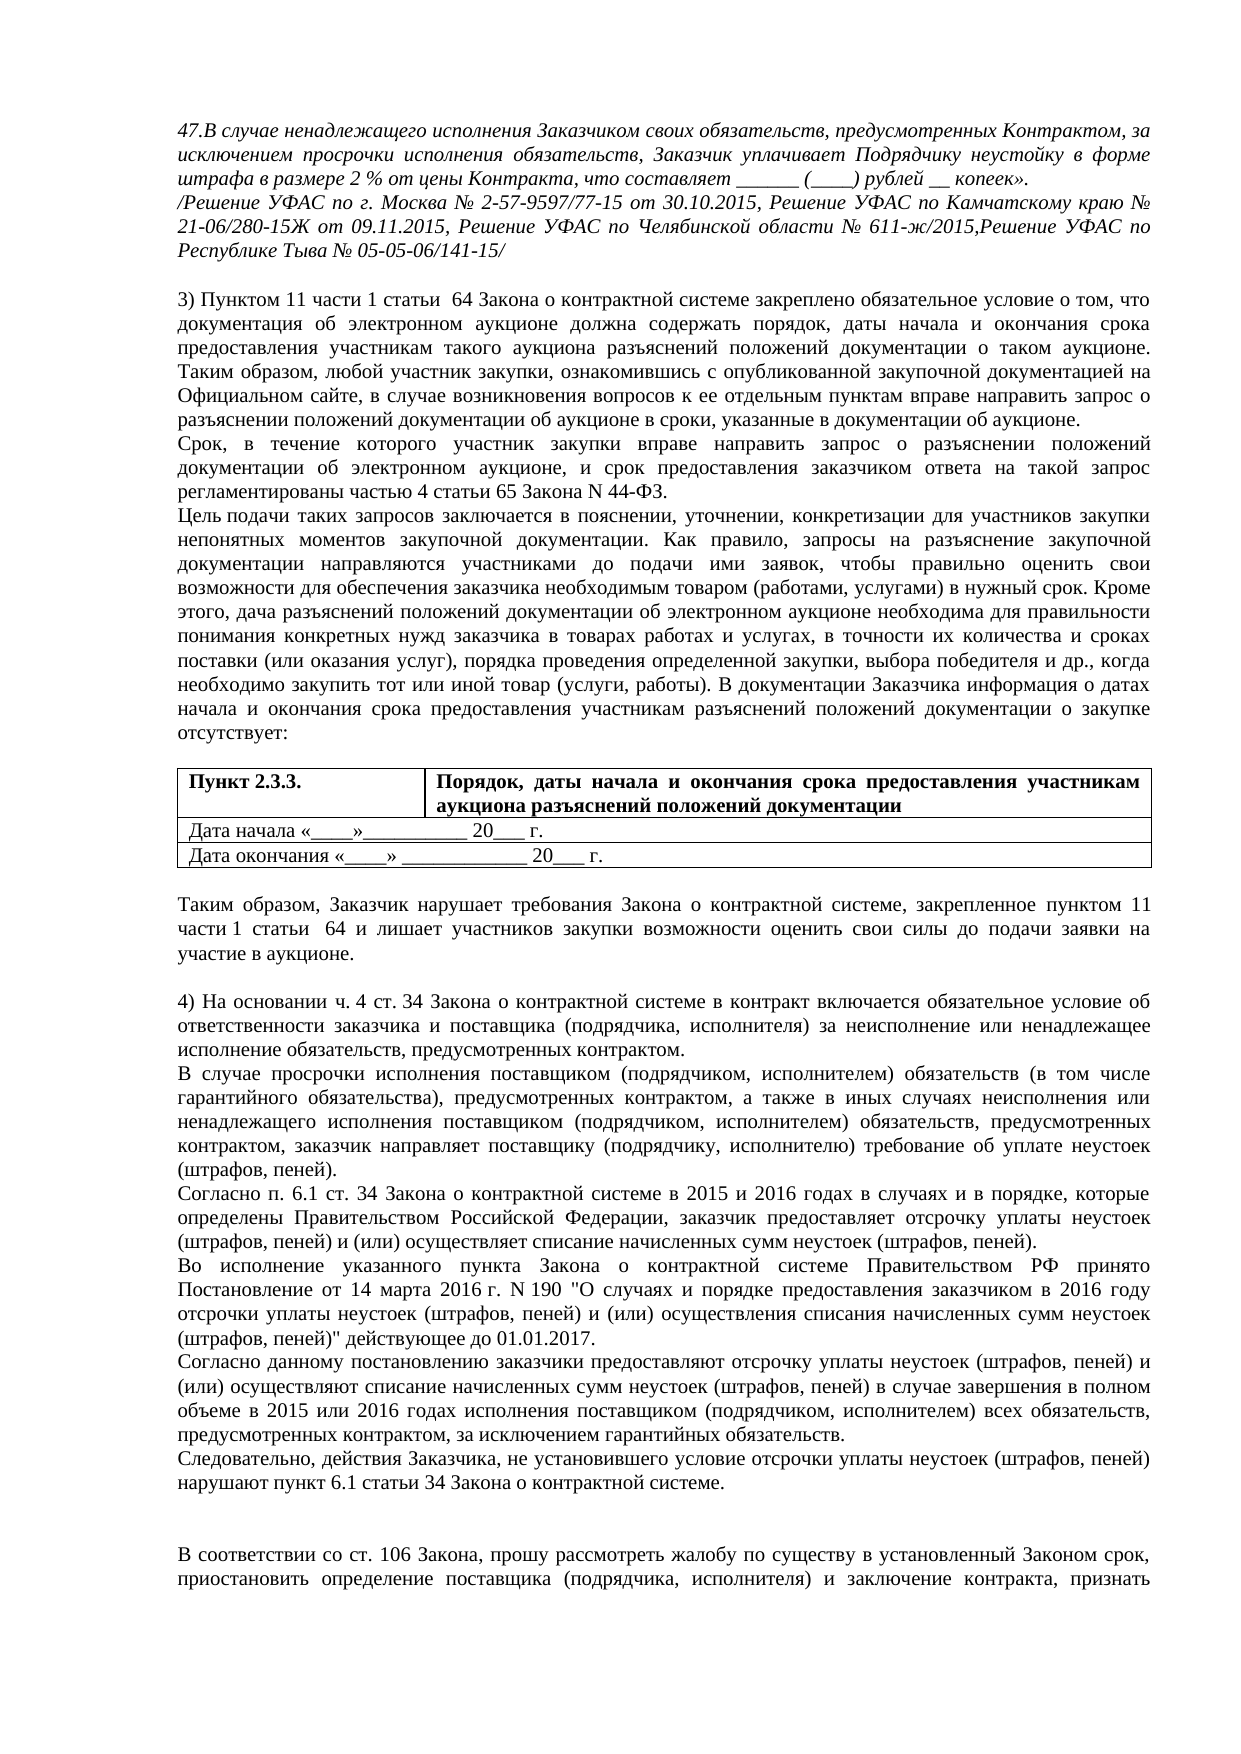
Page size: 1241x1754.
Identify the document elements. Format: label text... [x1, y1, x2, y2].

text Цель подачи таких запросов заключается в пояснении, уточнении, конкретизации для участников закупки непонятных моментов закупочной документации. Как правило, запросы на разъяснение закупочной документации направляются участниками до подачи ими заявок, чтобы правильно оценить свои возможности для обеспечения заказчика необходимым товаром (работами, услугами) в нужный срок. Кроме этого, дача разъяснений положений документации об электронном аукционе необходима для правильности понимания конкретных нужд заказчика в товарах работах и услугах, в точности их количества и сроках поставки (или оказания услуг), порядка проведения определенной закупки, выбора победителя и др., когда необходимо закупить тот или иной товар (услуги, работы). В документации Заказчика информация о датах начала и окончания срока предоставления участникам разъяснений положений документации о закупке отсутствует: [177, 503, 1152, 744]
text 4) На основании ч. 4 ст. 34 Закона о контрактной системе в контракт включается обязательное условие об ответственности заказчика и поставщика (подрядчика, исполнителя) за неисполнение или ненадлежащее исполнение обязательств, предусмотренных контрактом. [177, 988, 1152, 1061]
table_cell Дата начала «____»__________ 20___ г. [178, 818, 1151, 842]
text В случае просрочки исполнения поставщиком (подрядчиком, исполнителем) обязательств (в том числе гарантийного обязательства), предусмотренных контрактом, а также в иных случаях неисполнения или ненадлежащего исполнения поставщиком (подрядчиком, исполнителем) обязательств, предусмотренных контрактом, заказчик направляет поставщику (подрядчику, исполнителю) требование об уплате неустоек (штрафов, пеней). [177, 1061, 1152, 1181]
text Во исполнение указанного пункта Закона о контрактной системе Правительством РФ принято Постановление от 14 марта 2016 г. N 190 "О случаях и порядке предоставления заказчиком в 2016 году отсрочки уплаты неустоек (штрафов, пеней) и (или) осуществления списания начисленных сумм неустоек (штрафов, пеней)" действующее до 01.01.2017. [177, 1253, 1152, 1349]
text 47.В случае ненадлежащего исполнения Заказчиком своих обязательств, предусмотренных Контрактом, за исключением просрочки исполнения обязательств, Заказчик уплачивает Подрядчику неустойку в форме штрафа в размере 2 % от цены Контракта, что составляет ______ (____) рублей __ копеек». [177, 118, 1152, 190]
table_header Пункт 2.3.3. [178, 769, 424, 817]
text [177, 1542, 1152, 1590]
text /Решение УФАС по г. Москва № 2-57-9597/77-15 от 30.10.2015, Решение УФАС по Камчатскому краю № 21-06/280-15Ж от 09.11.2015, Решение УФАС по Челябинской области № 611-ж/2015,Решение УФАС по Республике Тыва № 05-05-06/141-15/ [177, 190, 1152, 262]
text 3) Пунктом 11 части 1 статьи 64 Закона о контрактной системе закреплено обязательное условие о том, что документация об электронном аукционе должна содержать порядок, даты начала и окончания срока предоставления участникам такого аукциона разъяснений положений документации о таком аукционе. Таким образом, любой участник закупки, ознакомившись с опубликованной закупочной документацией на Официальном сайте, в случае возникновения вопросов к ее отдельным пунктам вправе направить запрос о разъяснении положений документации об аукционе в сроки, указанные в документации об аукционе. [177, 287, 1152, 431]
table_cell Дата окончания «____» ____________ 20___ г. [178, 843, 1151, 867]
table_header Порядок, даты начала и окончания срока предоставления участникам аукциона разъяснений положений документации [426, 769, 1151, 817]
text Таким образом, Заказчик нарушает требования Закона о контрактной системе, закрепленное пунктом 11 части 1 статьи 64 и лишает участников закупки возможности оценить свои силы до подачи заявки на участие в аукционе. [177, 892, 1152, 964]
text Срок, в течение которого участник закупки вправе направить запрос о разъяснении положений документации об электронном аукционе, и срок предоставления заказчиком ответа на такой запрос регламентированы частью 4 статьи 65 Закона N 44-ФЗ. [177, 431, 1152, 503]
text Согласно данному постановлению заказчики предоставляют отсрочку уплаты неустоек (штрафов, пеней) и (или) осуществляют списание начисленных сумм неустоек (штрафов, пеней) в случае завершения в полном объеме в 2015 или 2016 годах исполнения поставщиком (подрядчиком, исполнителем) всех обязательств, предусмотренных контрактом, за исключением гарантийных обязательств. [177, 1349, 1152, 1446]
text Следовательно, действия Заказчика, не установившего условие отсрочки уплаты неустоек (штрафов, пеней) нарушают пункт 6.1 статьи 34 Закона о контрактной системе. [177, 1446, 1152, 1494]
text Согласно п. 6.1 ст. 34 Закона о контрактной системе в 2015 и 2016 годах в случаях и в порядке, которые определены Правительством Российской Федерации, заказчик предоставляет отсрочку уплаты неустоек (штрафов, пеней) и (или) осуществляет списание начисленных сумм неустоек (штрафов, пеней). [177, 1181, 1152, 1253]
